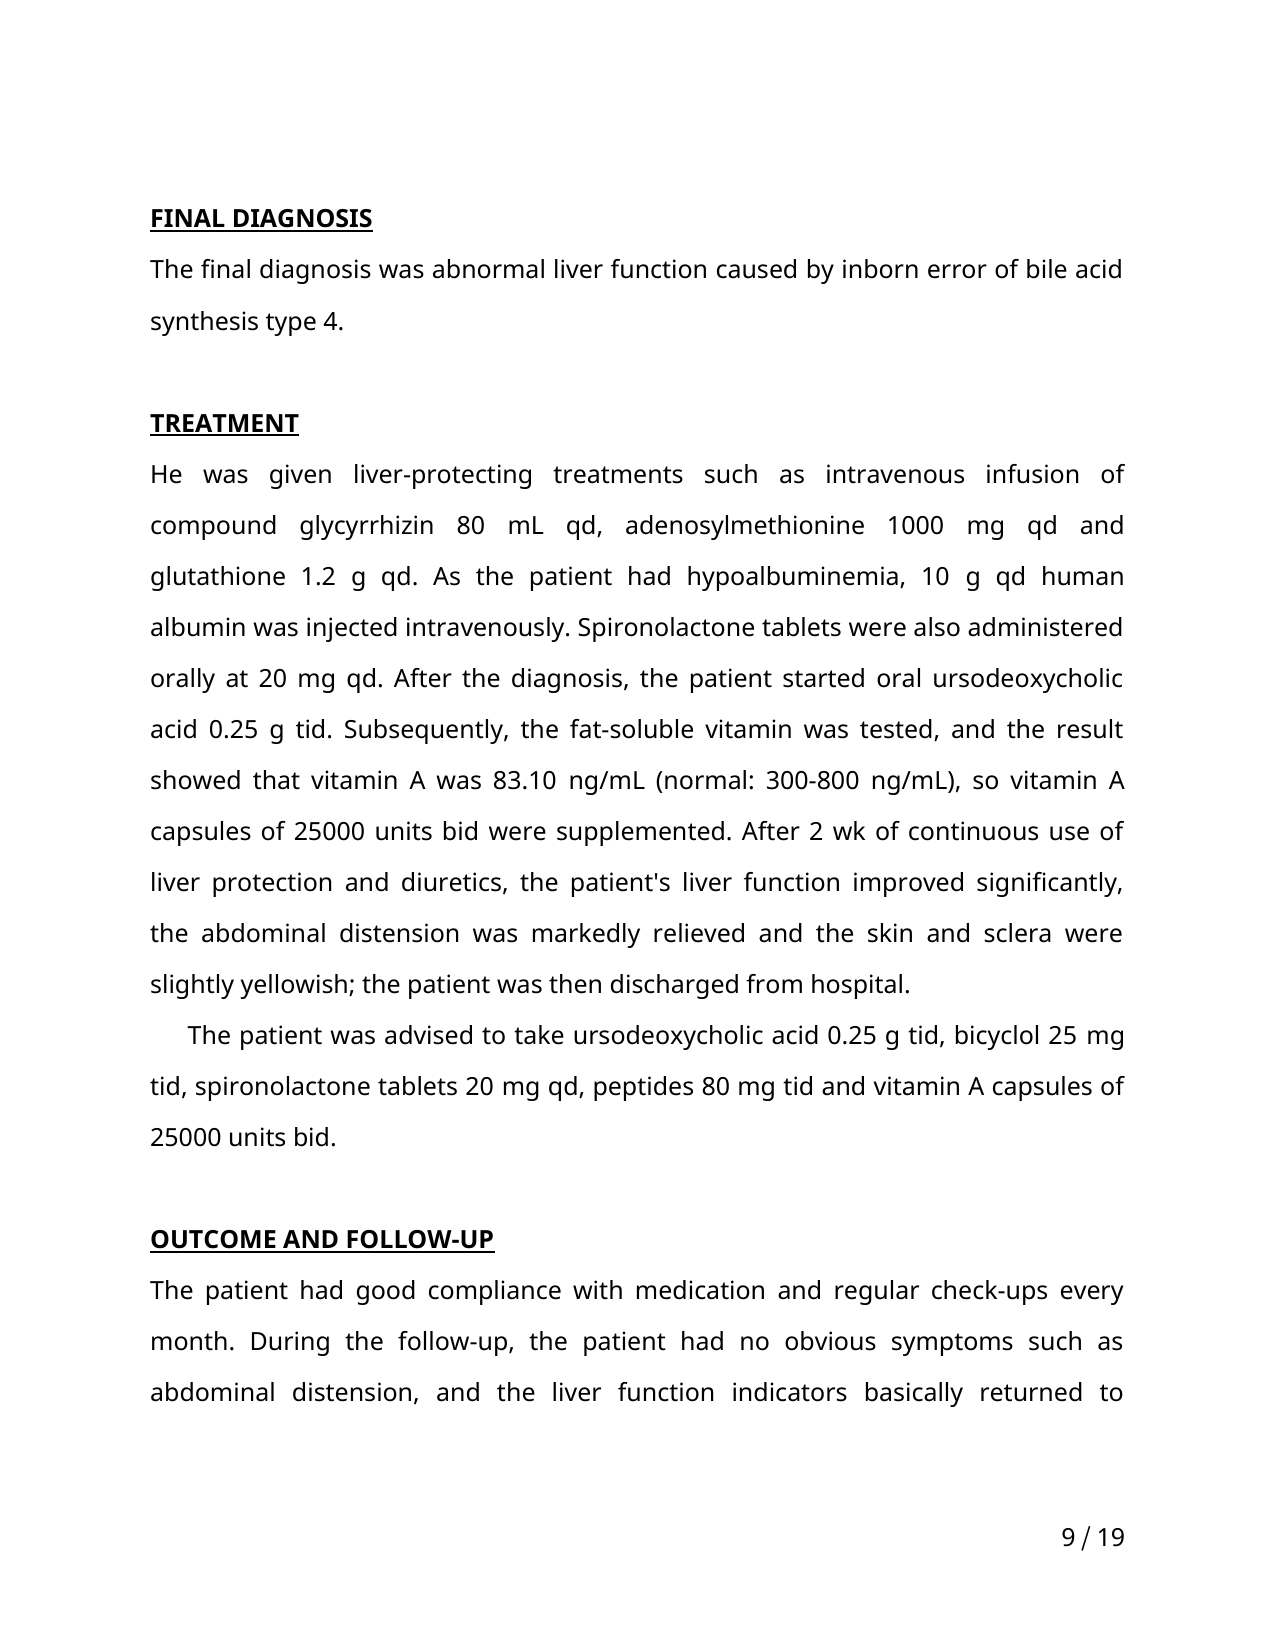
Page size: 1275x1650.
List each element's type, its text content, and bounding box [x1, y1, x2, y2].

text TREATMENT [150, 405, 1125, 439]
text The patient was advised to take ursodeoxycholic acid 0.25 g tid, bicyclol 25 mg tid, spironolactone tablets 20 mg qd, peptides 80 mg tid and vitamin A capsules of 25000 units bid. [150, 1018, 1125, 1154]
text He was given liver-protecting treatments such as intravenous infusion of compound glycyrrhizin 80 mL qd, adenosylmethionine 1000 mg qd and glutathione 1.2 g qd. As the patient had hypoalbuminemia, 10 g qd human albumin was injected intravenously. Spironolactone tablets were also administered orally at 20 mg qd. After the diagnosis, the patient started oral ursodeoxycholic acid 0.25 g tid. Subsequently, the fat-soluble vitamin was tested, and the result showed that vitamin A was 83.10 ng/mL (normal: 300-800 ng/mL), so vitamin A capsules of 25000 units bid were supplemented. After 2 wk of continuous use of liver protection and diuretics, the patient's liver function improved significantly, the abdominal distension was markedly relieved and the skin and sclera were slightly yellowish; the patient was then discharged from hospital. [150, 456, 1125, 1001]
text FINAL DIAGNOSIS [150, 201, 1125, 235]
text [150, 1273, 1125, 1409]
text OUTCOME AND FOLLOW-UP [150, 1222, 1125, 1256]
text The final diagnosis was abnormal liver function caused by inborn error of bile acid synthesis type 4. [150, 252, 1125, 337]
